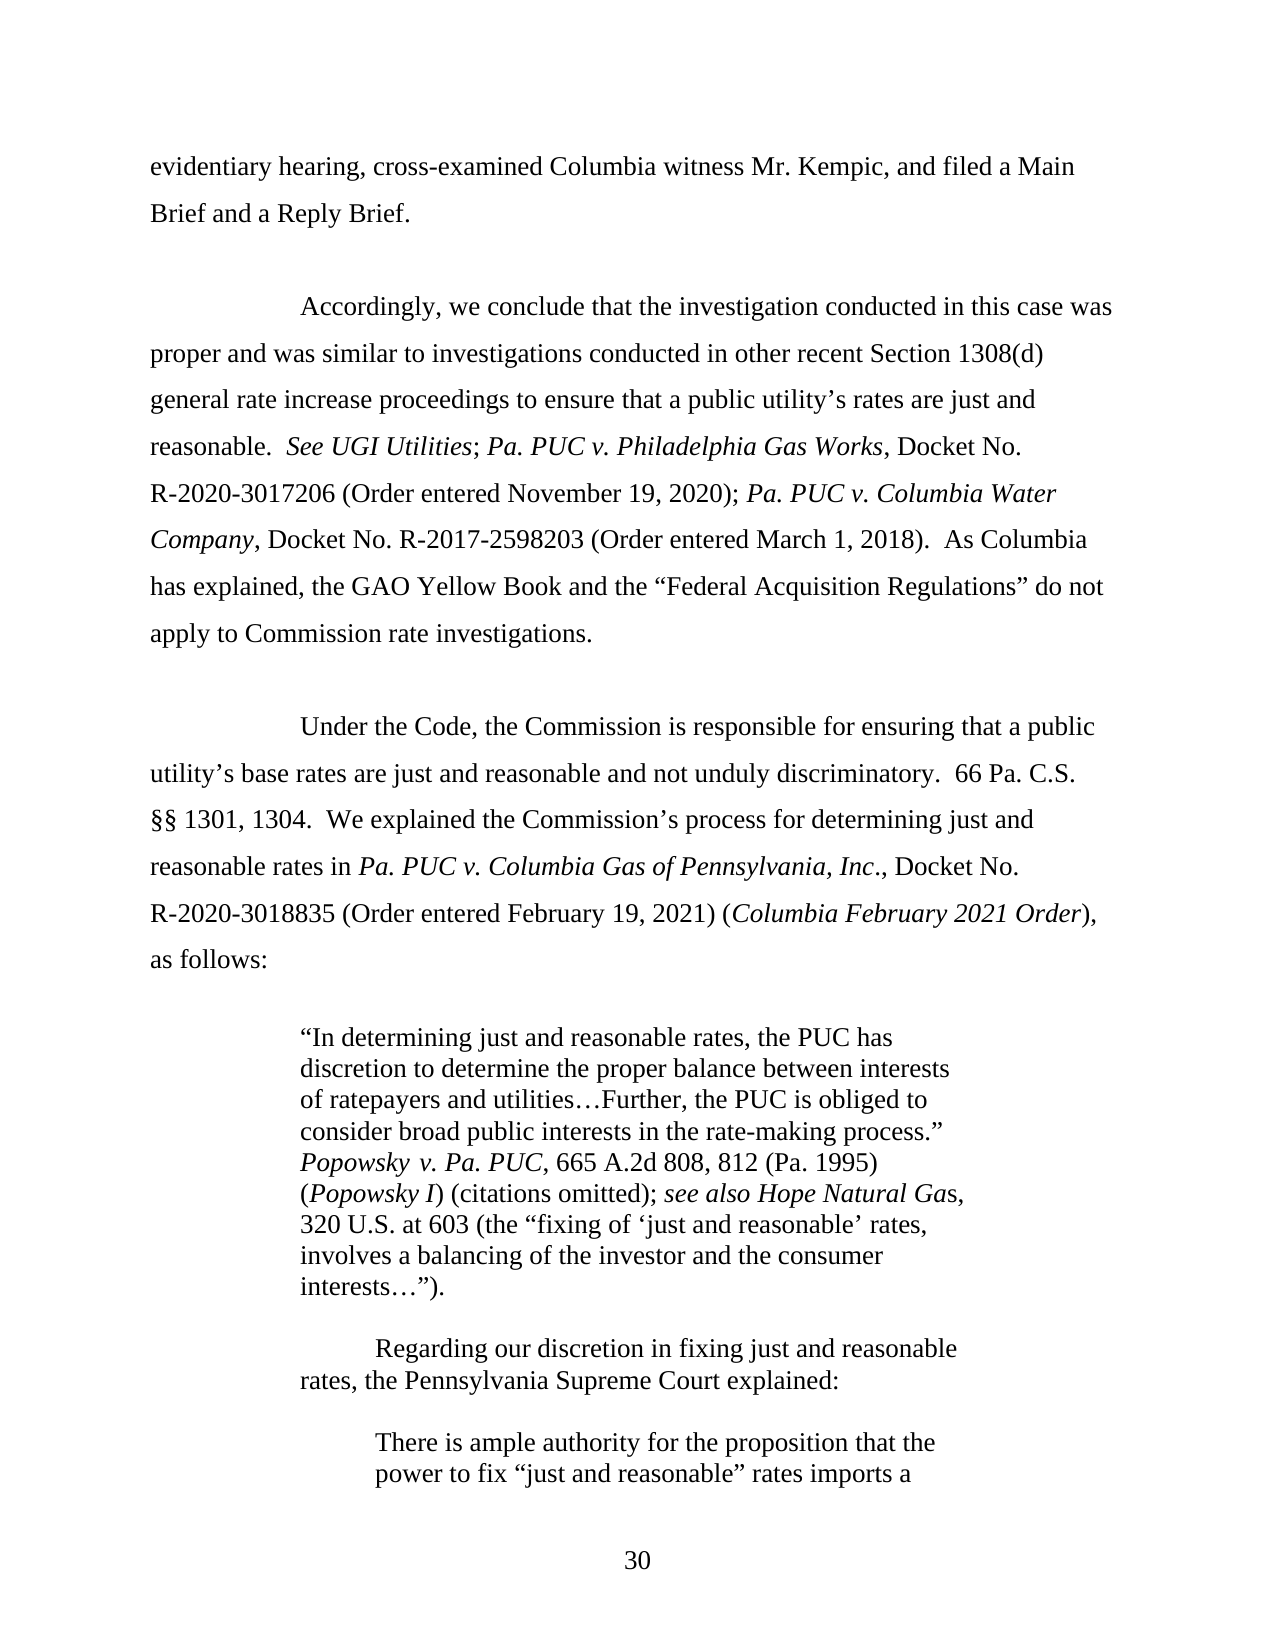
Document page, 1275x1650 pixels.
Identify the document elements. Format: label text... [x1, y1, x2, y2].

text Regarding our discretion in fixing just and reasonable rates, the Pennsylvania Supreme Court explained: [300, 1333, 975, 1395]
text §§ 1301, 1304. We explained the Commission’s process for determining just and reasonable rates in Pa. PUC v. Columbia Gas of Pennsylvania, Inc., Docket No. R-2020-3018835 (Order entered February 19, 2021) (Columbia February 2021 Order), as follows: [150, 803, 1125, 974]
text “In determining just and reasonable rates, the PUC has discretion to determine the proper balance between interests of ratepayers and utilities…Further, the PUC is obliged to consider broad public interests in the rate-making process.” Popowsky v. Pa. PUC, 665 A.2d 808, 812 (Pa. 1995) (Popowsky I) (citations omitted); see also Hope Natural Gas, 320 U.S. at 603 (the “fixing of ‘just and reasonable’ rates, involves a balancing of the investor and the consumer interests…”). [300, 1021, 975, 1301]
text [375, 1426, 975, 1488]
text Accordingly, we conclude that the investigation conducted in this case was proper and was similar to investigations conducted in other recent Section 1308(d) general rate increase proceedings to ensure that a public utility’s rates are just and reasonable. See UGI Utilities; Pa. PUC v. Philadelphia Gas Works, Docket No. R-2020-3017206 (Order entered November 19, 2020); Pa. PUC v. Columbia Water Company, Docket No. R-2017-2598203 (Order entered March 1, 2018). As Columbia has explained, the GAO Yellow Book and the “Federal Acquisition Regulations” do not apply to Commission rate investigations. [150, 290, 1125, 648]
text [150, 150, 1125, 228]
text Under the Code, the Commission is responsible for ensuring that a public utility’s base rates are just and reasonable and not unduly discriminatory. 66 Pa. C.S. [150, 710, 1125, 788]
